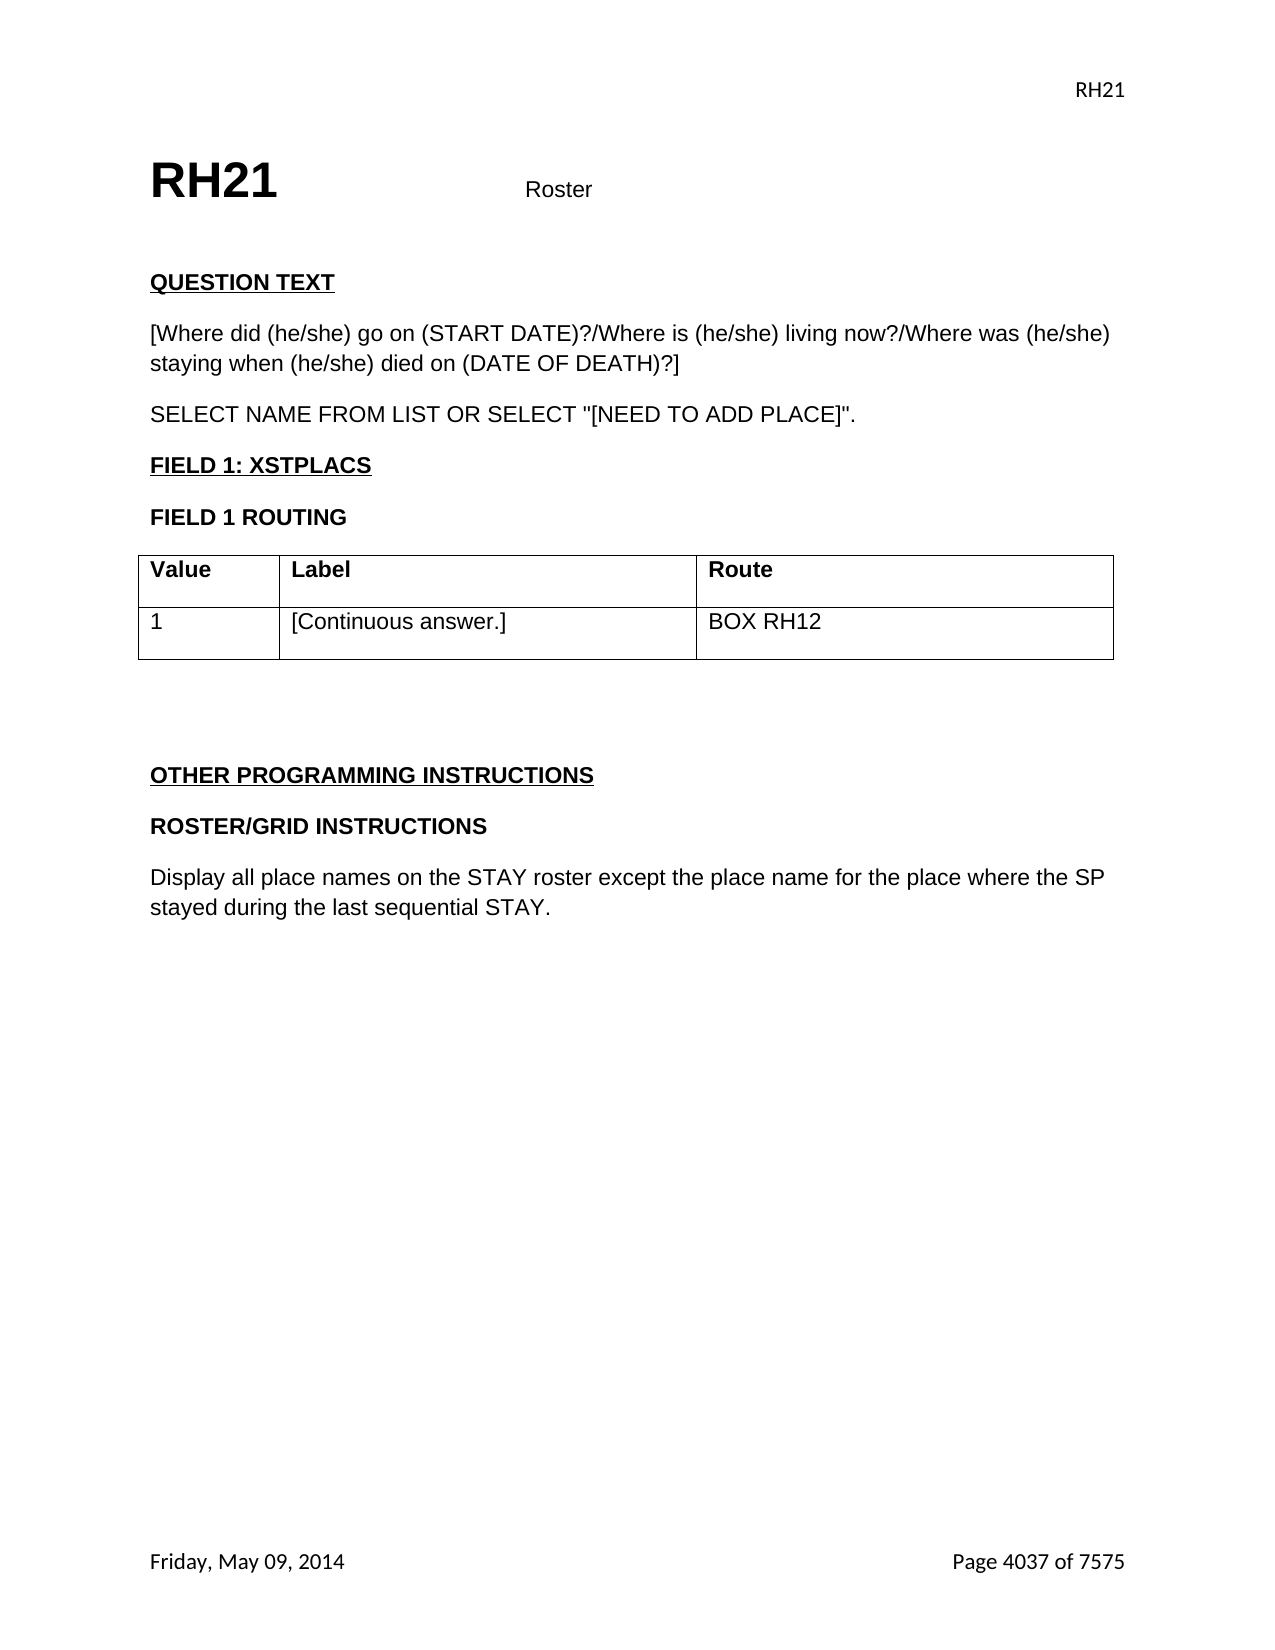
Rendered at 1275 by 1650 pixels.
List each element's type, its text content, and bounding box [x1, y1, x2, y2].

subtitle RH21 Roster [150, 150, 1125, 207]
text Field 1 Routing [150, 503, 1125, 530]
table_cell BOX RH12 [697, 608, 1113, 659]
text Display all place names on the STAY roster except the place name for the place where the SP stayed during the last sequential STAY. [150, 864, 1125, 920]
table_cell 1 [139, 608, 279, 659]
text SELECT NAME FROM LIST OR SELECT "[NEED TO ADD PLACE]". [150, 401, 1125, 428]
table_header Value [139, 556, 279, 607]
text Roster/Grid Instructions [150, 813, 1125, 839]
table_header Route [697, 556, 1113, 607]
text Other Programming Instructions [150, 762, 1125, 788]
text [Where did (he/she) go on (START DATE)?/Where is (he/she) living now?/Where was (he/she) staying when (he/she) died on (DATE OF DEATH)?] [150, 320, 1125, 377]
text Field 1: XSTPLACS [150, 452, 1125, 479]
table_cell [Continuous answer.] [280, 608, 696, 659]
table_header Label [280, 556, 696, 607]
text Question Text [150, 269, 1125, 295]
